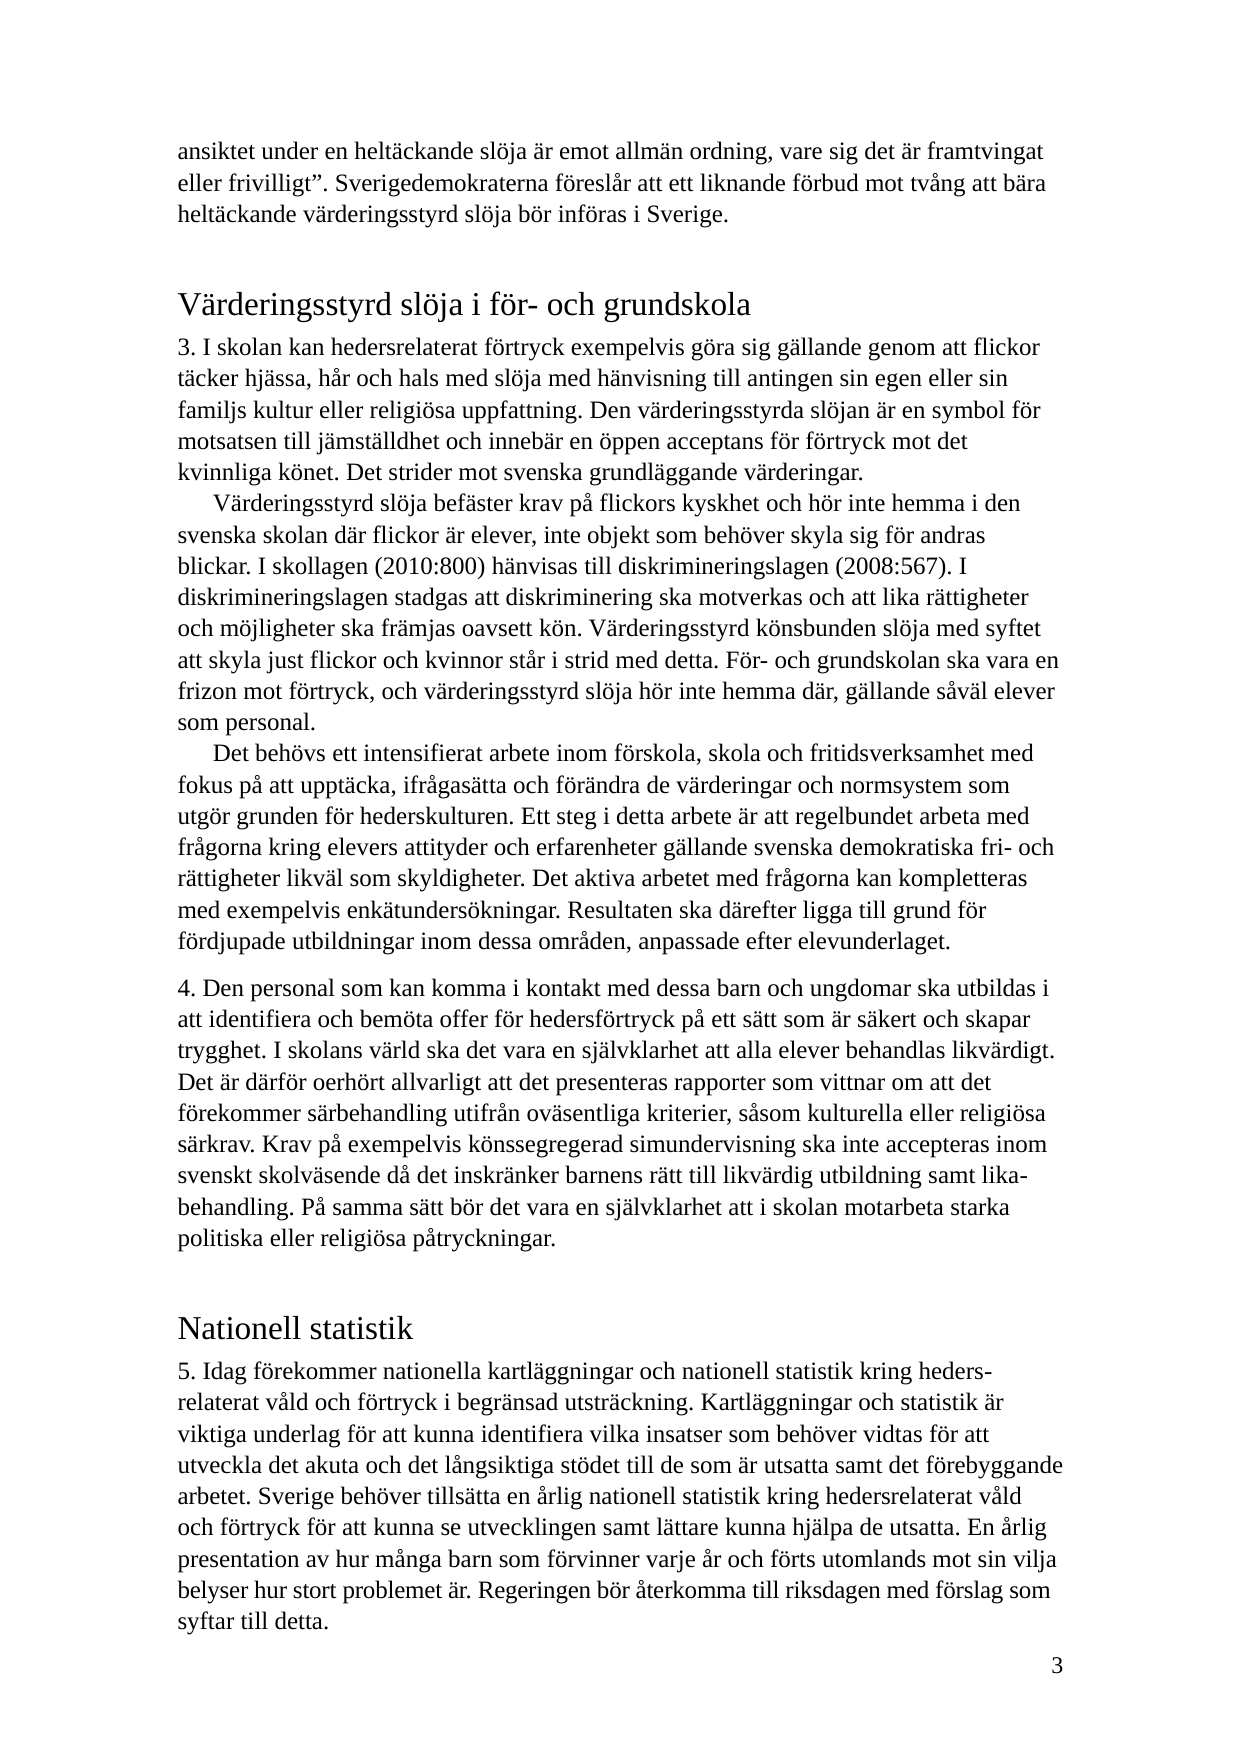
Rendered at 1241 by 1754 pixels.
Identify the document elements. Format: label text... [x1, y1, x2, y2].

text Det behövs ett intensifierat arbete inom förskola, skola och fritidsverksamhet med fokus på att upptäcka, ifrågasätta och förändra de värderingar och normsystem som utgör grunden för hederskulturen. Ett steg i detta arbete är att regelbundet arbeta med frågorna kring elevers attityder och erfarenheter gällande svenska demokratiska fri- och rättigheter likväl som skyldigheter. Det aktiva arbetet med frågorna kan kompletteras med exempelvis enkätundersökningar. Resultaten ska därefter ligga till grund för fördjupade utbildningar inom dessa områden, anpassade efter elevunderlaget. [177, 736, 1063, 955]
text Värderingsstyrd slöja befäster krav på flickors kyskhet och hör inte hemma i den svenska skolan där flickor är elever, inte objekt som behöver skyla sig för andras blickar. I skollagen (2010:800) hänvisas till diskrimineringslagen (2008:567). I diskrimineringslagen stadgas att diskriminering ska motverkas och att lika rättigheter och möjligheter ska främjas oavsett kön. Värderingsstyrd könsbunden slöja med syftet att skyla just flickor och kvinnor står i strid med detta. För- och grundskolan ska vara en frizon mot förtryck, och värderingsstyrd slöja hör inte hemma där, gällande såväl elever som personal. [177, 486, 1063, 736]
subtitle Nationell statistik [177, 1314, 1063, 1345]
text 4. Den personal som kan komma i kontakt med dessa barn och ungdomar ska utbildas i att identifiera och bemöta offer för hedersförtryck på ett sätt som är säkert och skapar trygghet. I skolans värld ska det vara en självklarhet att alla elever behandlas likvärdigt. Det är därför oerhört allvarligt att det presenteras rapporter som vittnar om att det förekommer särbehandling utifrån oväsentliga kriterier, såsom kulturella eller religiösa särkrav. Krav på exempelvis könssegregerad simundervisning ska inte accepteras inom svenskt skolväsende då det inskränker barnens rätt till likvärdig utbildning samt likabehandling. På samma sätt bör det vara en självklarhet att i skolan motarbeta starka politiska eller religiösa påtryckningar. [177, 970, 1063, 1252]
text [177, 134, 1063, 228]
text 5. Idag förekommer nationella kartläggningar och nationell statistik kring hedersrelaterat våld och förtryck i begränsad utsträckning. Kartläggningar och statistik är viktiga underlag för att kunna identifiera vilka insatser som behöver vidtas för att utveckla det akuta och det långsiktiga stödet till de som är utsatta samt det förebyggande arbetet. Sverige behöver tillsätta en årlig nationell statistik kring hedersrelaterat våld och förtryck för att kunna se utvecklingen samt lättare kunna hjälpa de utsatta. En årlig presentation av hur många barn som förvinner varje år och förts utomlands mot sin vilja belyser hur stort problemet är. Regeringen bör återkomma till riksdagen med förslag som syftar till detta. [177, 1354, 1063, 1635]
text 3. I skolan kan hedersrelaterat förtryck exempelvis göra sig gällande genom att flickor täcker hjässa, hår och hals med slöja med hänvisning till antingen sin egen eller sin familjs kultur eller religiösa uppfattning. Den värderingsstyrda slöjan är en symbol för motsatsen till jämställdhet och innebär en öppen acceptans för förtryck mot det kvinnliga könet. Det strider mot svenska grundläggande värderingar. [177, 330, 1063, 486]
subtitle Värderingsstyrd slöja i för- och grundskola [177, 290, 1063, 321]
